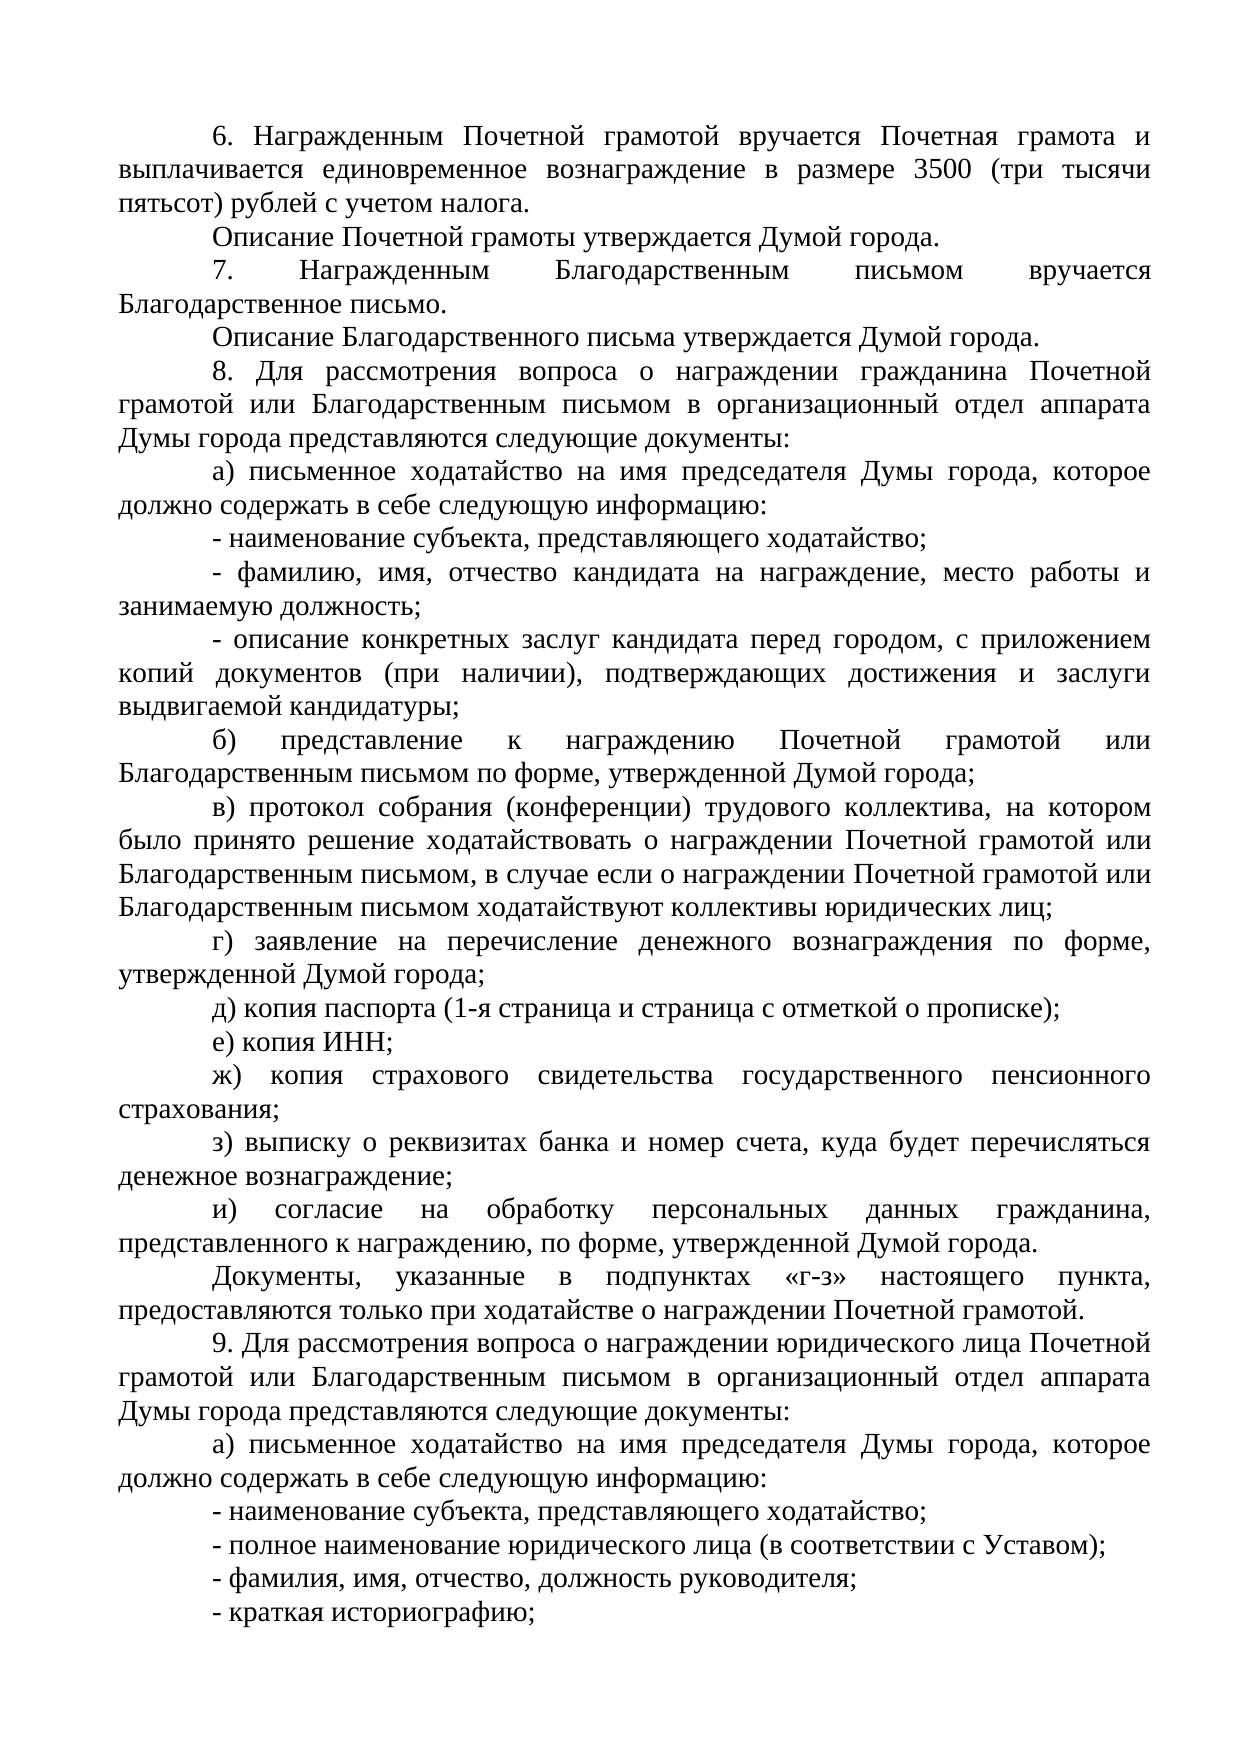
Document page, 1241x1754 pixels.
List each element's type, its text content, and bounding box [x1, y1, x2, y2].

text а) письменное ходатайство на имя председателя Думы города, которое должно содержать в себе следующую информацию: [118, 453, 1152, 521]
text ж) копия страхового свидетельства государственного пенсионного страхования; [118, 1057, 1152, 1124]
text з) выписку о реквизитах банка и номер счета, куда будет перечисляться денежное вознаграждение; [118, 1124, 1152, 1191]
text 7. Награжденным Благодарственным письмом вручается Благодарственное письмо. [118, 252, 1152, 319]
text Описание Благодарственного письма утверждается Думой города. [118, 319, 1152, 353]
text Документы, указанные в подпунктах «г-з» настоящего пункта, предоставляются только при ходатайстве о награждении Почетной грамотой. [118, 1258, 1152, 1326]
text 6. Награжденным Почетной грамотой вручается Почетная грамота и выплачивается единовременное вознаграждение в размере 3500 (три тысячи пятьсот) рублей с учетом налога. [118, 118, 1152, 219]
text б) представление к награждению Почетной грамотой или Благодарственным письмом по форме, утвержденной Думой города; [118, 722, 1152, 789]
text г) заявление на перечисление денежного вознаграждения по форме, утвержденной Думой города; [118, 923, 1152, 990]
text - полное наименование юридического лица (в соответствии с Уставом); [118, 1527, 1152, 1560]
text 8. Для рассмотрения вопроса о награждении гражданина Почетной грамотой или Благодарственным письмом в аппарата Думы города представляются следующие документы: [118, 353, 1152, 453]
text и) согласие на обработку персональных данных гражданина, представленного к награждению, по форме, утвержденной Думой города. [118, 1191, 1152, 1258]
text а) письменное ходатайство на имя председателя Думы города, которое должно содержать в себе следующую информацию: [118, 1426, 1152, 1493]
text д) копия паспорта (1-я страница и страница с отметкой о прописке); [118, 990, 1152, 1024]
text - описание конкретных заслуг кандидата перед городом, с приложением копий документов (при наличии), подтверждающих достижения и заслуги выдвигаемой кандидатуры; [118, 621, 1152, 722]
text - краткая историографию; [118, 1594, 1152, 1627]
text - наименование субъекта, представляющего ходатайство; [118, 1493, 1152, 1527]
text в) протокол собрания (конференции) трудового коллектива, на котором было принято решение ходатайствовать о награждении Почетной грамотой или Благодарственным письмом, в случае если о награждении Почетной грамотой или Благодарственным письмом ходатайствуют коллективы юридических лиц; [118, 789, 1152, 923]
text - фамилия, имя, отчество, должность руководителя; [118, 1560, 1152, 1594]
text - наименование субъекта, представляющего ходатайство; [118, 521, 1152, 554]
text 9. Для рассмотрения вопроса о награждении юридического лица Почетной грамотой или Благодарственным письмом в аппарата Думы города представляются следующие документы: [118, 1326, 1152, 1426]
text - фамилию, имя, отчество кандидата на награждение, место работы и занимаемую должность; [118, 554, 1152, 621]
text е) копия ИНН; [118, 1024, 1152, 1057]
text Описание Почетной грамоты утверждается Думой города. [118, 219, 1152, 252]
